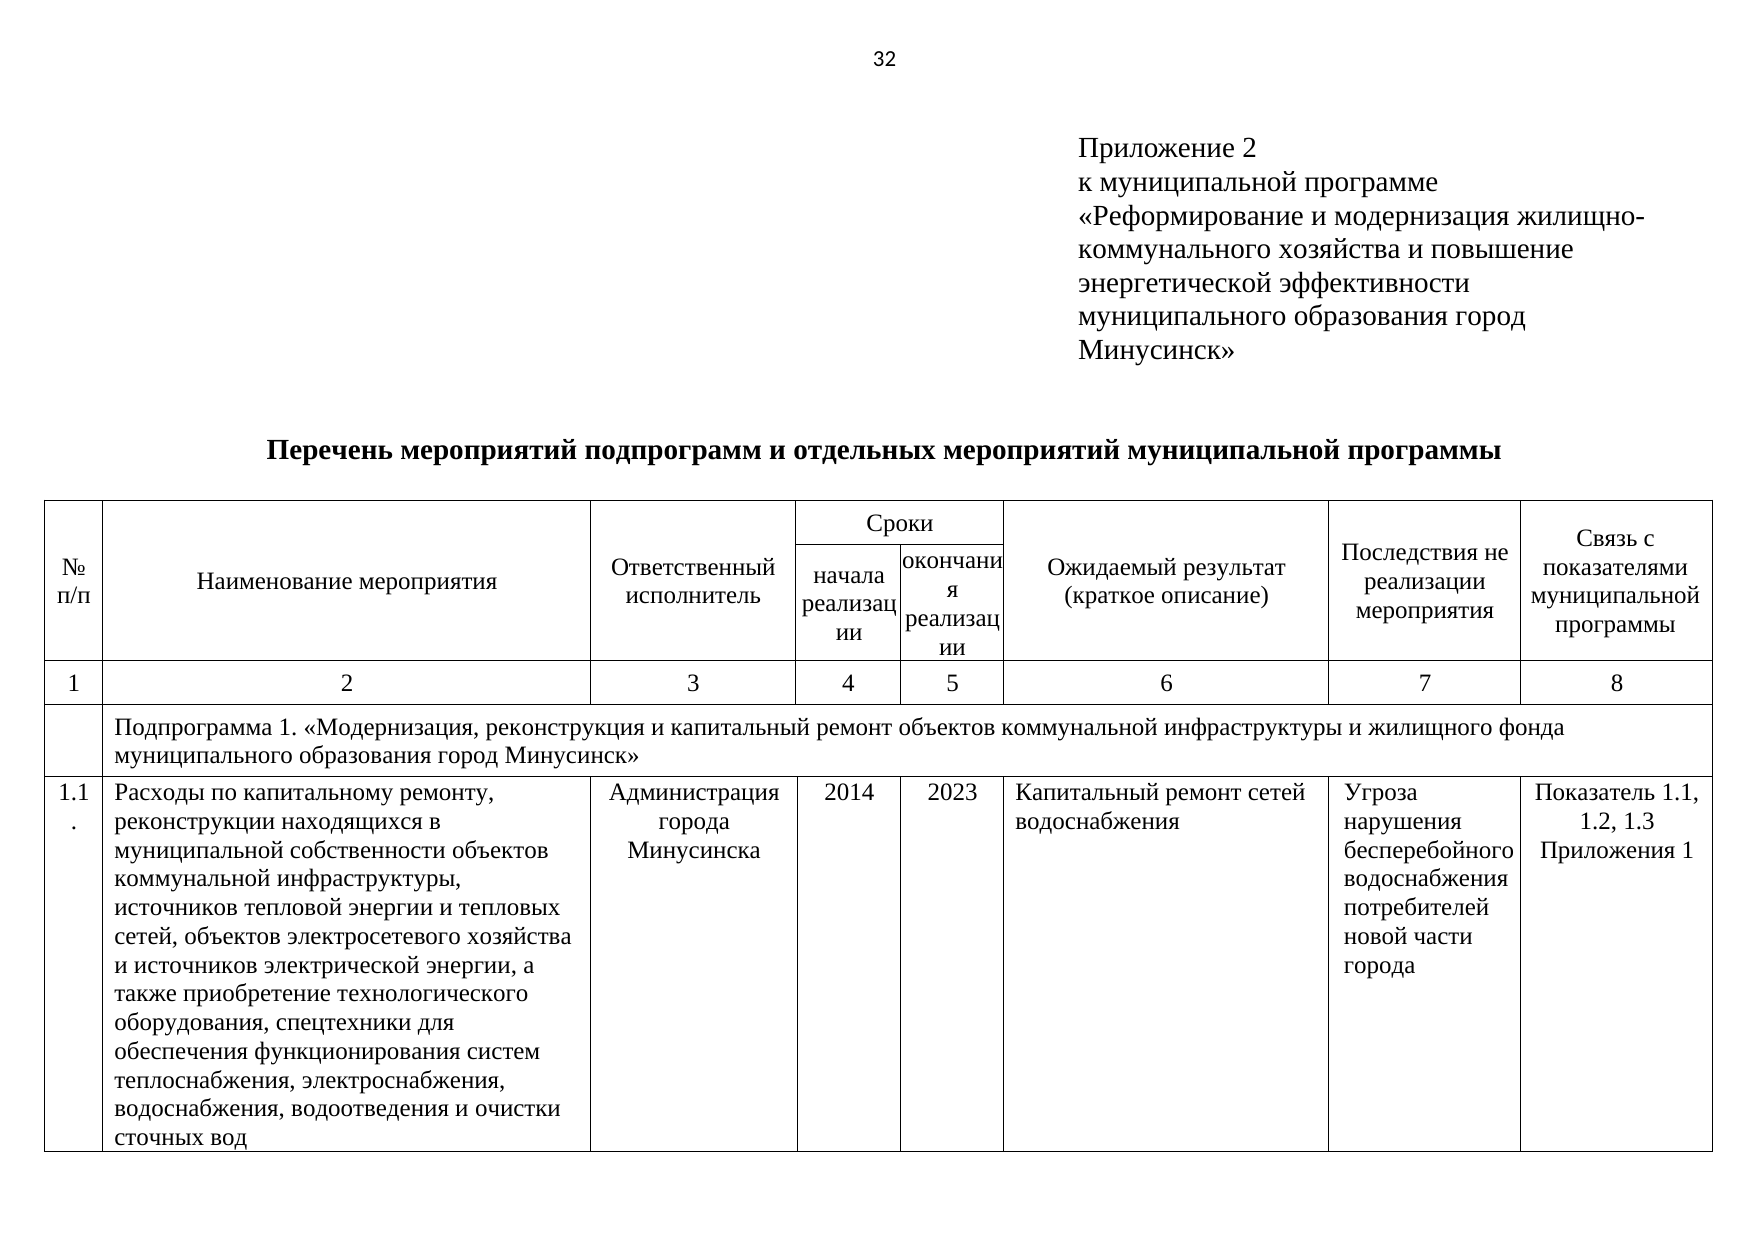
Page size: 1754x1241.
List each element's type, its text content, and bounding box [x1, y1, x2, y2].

table_header Связь с показателями муниципальной программы [1521, 501, 1712, 660]
table_cell 2023 [901, 777, 1003, 1151]
text Перечень мероприятий подпрограмм и отдельных мероприятий муниципальной программы [103, 432, 1665, 466]
table_cell 1 [45, 661, 102, 704]
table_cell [1329, 777, 1520, 1151]
table_cell 5 [901, 661, 1003, 704]
table_cell Подпрограмма 1. «Модернизация, реконструкция и капитальный ремонт объектов коммунальной инфраструктуры и жилищного фонда муниципального образования город Минусинск» [103, 705, 1712, 776]
table_header Наименование мероприятия [103, 501, 590, 660]
table_header Последствия не реализации мероприятия [1329, 501, 1520, 660]
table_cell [1521, 777, 1712, 1151]
text Приложение 2 [103, 131, 1650, 164]
table_cell 3 [591, 661, 795, 704]
table_header Ответственный исполнитель [591, 501, 795, 660]
table_cell начала реализации [796, 545, 900, 660]
table_header Ожидаемый результат (краткое описание) [1004, 501, 1328, 660]
text «Реформирование и модернизация жилищно-коммунального хозяйства и повышение энергетической эффективности муниципального образования город Минусинск» [1078, 198, 1650, 365]
table_cell 1.1. [45, 777, 102, 1151]
table_cell 2014 [798, 777, 900, 1151]
table_cell 4 [796, 661, 900, 704]
table_cell 2 [103, 661, 590, 704]
table_header Сроки [796, 501, 1003, 544]
text к муниципальной программе [1078, 164, 1650, 198]
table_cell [591, 777, 797, 1151]
table_header № п/п [45, 501, 102, 660]
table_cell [1004, 777, 1328, 1151]
table_cell 8 [1521, 661, 1712, 704]
table_cell [45, 705, 102, 776]
table_cell 6 [1004, 661, 1328, 704]
table_cell 7 [1329, 661, 1520, 704]
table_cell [103, 777, 590, 1151]
table_cell окончания реализации [901, 545, 1003, 660]
